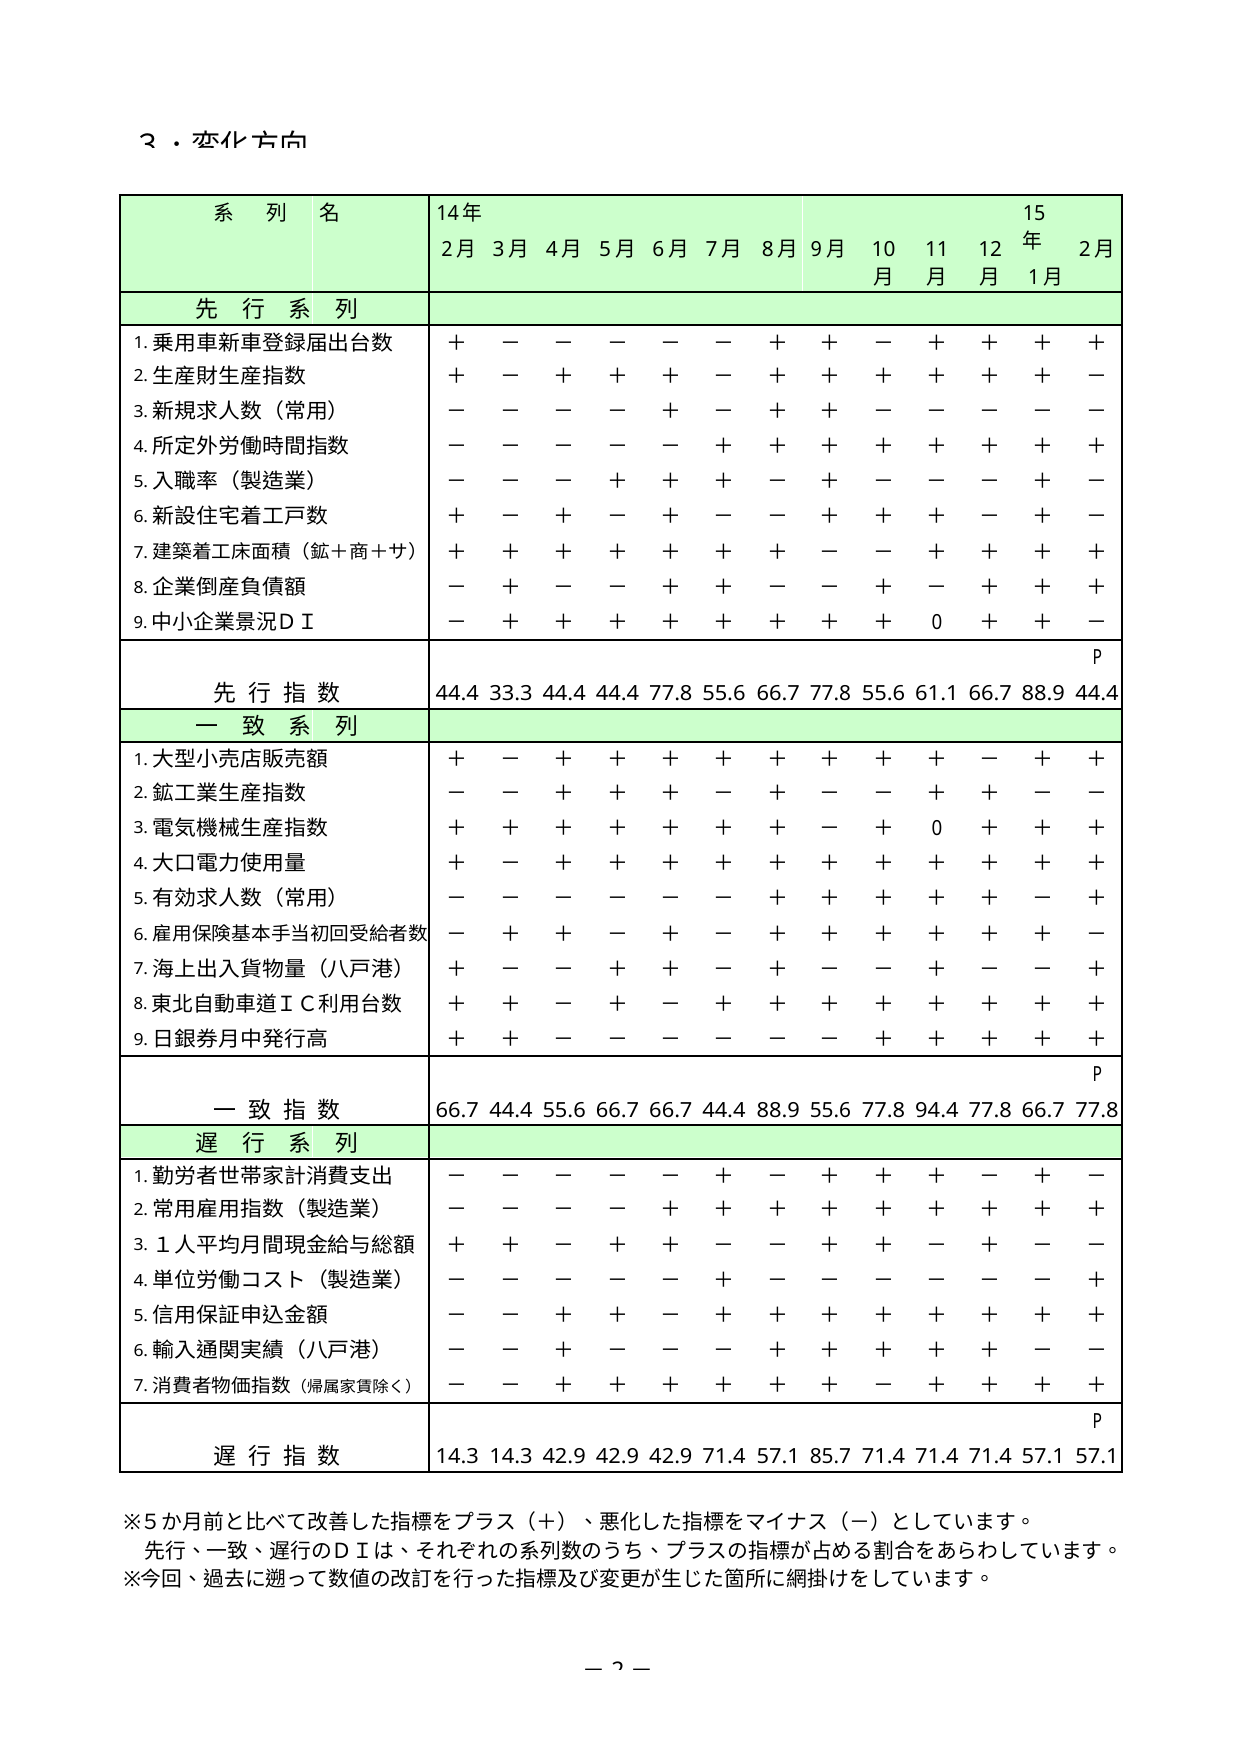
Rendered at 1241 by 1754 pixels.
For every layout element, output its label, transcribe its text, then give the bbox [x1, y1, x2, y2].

table_cell 44.4 [696, 1057, 749, 1124]
table_cell P 77.8 [1069, 1057, 1121, 1124]
table_cell － [749, 1160, 802, 1191]
table_cell 66.7 [963, 641, 1016, 707]
table_cell ＋ [856, 845, 909, 880]
table_cell ＋ [1069, 880, 1121, 915]
table_cell ＋ [963, 1367, 1016, 1402]
table_cell ＋ [749, 533, 802, 568]
table_cell ＋ [643, 1367, 696, 1402]
table_cell － [589, 326, 643, 357]
table_cell ＋ [589, 533, 643, 568]
table_cell 55.6 [803, 1057, 856, 1124]
table_cell ＋ [963, 1226, 1016, 1261]
table_cell － [696, 880, 749, 915]
table_cell 3. 電気機械生産指数 [121, 809, 428, 844]
table_cell ＋ [856, 357, 909, 392]
table_cell － [643, 1332, 696, 1367]
table_cell － [856, 533, 909, 568]
table_cell － [1016, 393, 1069, 428]
table_cell － [430, 1367, 483, 1402]
table_cell ＋ [803, 393, 856, 428]
table_cell ＋ [749, 950, 802, 985]
table_cell － [1016, 1226, 1069, 1261]
table_cell ＋ [803, 498, 856, 533]
table_cell ＋ [1016, 845, 1069, 880]
table_cell － [536, 1191, 589, 1226]
table_cell － [430, 1261, 483, 1297]
table_cell － [536, 1226, 589, 1261]
table_cell － [483, 1367, 536, 1402]
table_cell 71.4 [856, 1404, 909, 1471]
table_cell 85.7 [803, 1404, 856, 1471]
table_cell 66.7 [430, 1057, 483, 1124]
table_cell 3. 新規求人数（常用） [121, 393, 428, 428]
table_cell ＋ [749, 1332, 802, 1367]
table_cell ＋ [1069, 809, 1121, 844]
table_cell － [643, 880, 696, 915]
table_cell 77.8 [856, 1057, 909, 1124]
table_cell 94.4 [909, 1057, 963, 1124]
table_cell － [483, 428, 536, 463]
table_cell ＋ [963, 1297, 1016, 1332]
table_cell － [430, 1191, 483, 1226]
table_cell ＋ [856, 1332, 909, 1367]
table_cell ＋ [1016, 1191, 1069, 1226]
table_cell 7. 消費者物価指数（帰属家賃除く） [121, 1367, 428, 1402]
table_cell 55.6 [856, 641, 909, 707]
table_cell － [696, 915, 749, 950]
table_cell 致 [238, 1057, 275, 1124]
table_cell 数 [313, 641, 428, 707]
table_cell ＋ [430, 326, 483, 357]
table_cell ＋ [643, 950, 696, 985]
table_cell ＋ [856, 809, 909, 844]
table_cell 14.3 [483, 1404, 536, 1471]
table_cell 2. 鉱工業生産指数 [121, 774, 428, 809]
table_cell ＋ [589, 357, 643, 392]
table_cell － [1069, 1332, 1121, 1367]
table_cell 遅 [121, 1404, 238, 1471]
table_cell ＋ [1016, 498, 1069, 533]
table_cell ＋ [1069, 533, 1121, 568]
table_cell ＋ [1069, 1297, 1121, 1332]
table_cell ＋ [430, 533, 483, 568]
table_cell ＋ [483, 985, 536, 1020]
table_cell ＋ [430, 950, 483, 985]
table_cell ＋ [696, 1160, 749, 1191]
table_header 7月 [696, 196, 749, 291]
table_cell ＋ [963, 428, 1016, 463]
table_cell 1. 乗用車新車登録届出台数 [121, 326, 428, 357]
table_cell ＋ [643, 393, 696, 428]
table_cell ＋ [430, 1226, 483, 1261]
table_cell ＋ [643, 463, 696, 498]
table_cell ＋ [483, 915, 536, 950]
table_cell ＋ [643, 743, 696, 774]
table_header 8月 [749, 196, 802, 291]
table_cell － [536, 393, 589, 428]
table_cell － [483, 1160, 536, 1191]
table_cell ＋ [909, 1297, 963, 1332]
table_cell － [749, 569, 802, 604]
table_cell ＋ [963, 774, 1016, 809]
table_cell ＋ [1016, 1160, 1069, 1191]
table_cell － [856, 326, 909, 357]
table_cell 77.8 [803, 641, 856, 707]
table_cell 1. 大型小売店販売額 [121, 743, 428, 774]
table_cell ＋ [696, 1191, 749, 1226]
table_cell － [643, 326, 696, 357]
table_cell － [430, 1332, 483, 1367]
table_cell ＋ [963, 569, 1016, 604]
table_header 列 [238, 196, 312, 291]
table_cell ＋ [856, 1160, 909, 1191]
table_cell ＋ [1016, 357, 1069, 392]
table_cell ＋ [909, 845, 963, 880]
table_cell － [483, 774, 536, 809]
table_cell ＋ [696, 1261, 749, 1297]
table_cell ＋ [963, 985, 1016, 1020]
table_cell ＋ [696, 533, 749, 568]
table_cell － [963, 1160, 1016, 1191]
table_cell ＋ [536, 1297, 589, 1332]
table_cell ＋ [1016, 743, 1069, 774]
table_cell ＋ [696, 428, 749, 463]
table_cell ＋ [749, 915, 802, 950]
table_cell － [483, 1297, 536, 1332]
table_cell ＋ [696, 985, 749, 1020]
table_cell ＋ [909, 326, 963, 357]
table_cell ＋ [1069, 1261, 1121, 1297]
table_cell ＋ [803, 1367, 856, 1402]
table_cell ＋ [430, 743, 483, 774]
table_cell 6. 雇用保険基本手当初回受給者数 [121, 915, 428, 950]
table_cell － [536, 1020, 589, 1055]
table_cell － [1069, 357, 1121, 392]
table_cell 0 [909, 604, 963, 638]
table_cell ＋ [909, 880, 963, 915]
table_cell － [430, 604, 483, 638]
table_cell ＋ [856, 915, 909, 950]
table_cell 61.1 [909, 641, 963, 707]
table_cell ＋ [696, 604, 749, 638]
table_cell ＋ [963, 809, 1016, 844]
table_cell ＋ [909, 1020, 963, 1055]
table_cell － [803, 809, 856, 844]
table_cell ＋ [909, 1160, 963, 1191]
table_cell － [803, 533, 856, 568]
table_cell ＋ [1016, 1367, 1069, 1402]
table_cell － [1016, 1261, 1069, 1297]
table_cell ＋ [803, 880, 856, 915]
table_cell ＋ [1016, 569, 1069, 604]
table_cell ＋ [589, 845, 643, 880]
table_cell － [803, 950, 856, 985]
table_cell 42.9 [536, 1404, 589, 1471]
table_cell 8. 東北自動車道ＩＣ利用台数 [121, 985, 428, 1020]
table_cell 5. 信用保証申込金額 [121, 1297, 428, 1332]
table_cell 4. 大口電力使用量 [121, 845, 428, 880]
table_cell － [696, 774, 749, 809]
table_cell 88.9 [1016, 641, 1069, 707]
table_cell ＋ [643, 569, 696, 604]
table_cell － [963, 463, 1016, 498]
table_cell ＋ [430, 845, 483, 880]
table_cell － [589, 1261, 643, 1297]
table_cell － [643, 1261, 696, 1297]
table_cell ＋ [856, 604, 909, 638]
table_cell － [1069, 393, 1121, 428]
table_cell 遅 [121, 1126, 238, 1157]
text ※今回、過去に遡って数値の改訂を行った指標及び変更が生じた箇所に網掛けをしています。 [123, 1564, 1142, 1593]
table_cell － [696, 357, 749, 392]
table_cell － [856, 1367, 909, 1402]
table_cell － [856, 950, 909, 985]
table_cell ＋ [909, 498, 963, 533]
table_cell － [749, 1020, 802, 1055]
table_cell ＋ [856, 1020, 909, 1055]
table_cell 88.9 [749, 1057, 802, 1124]
table_cell 44.4 [430, 641, 483, 707]
table_cell － [856, 393, 909, 428]
table_cell － [483, 326, 536, 357]
table_cell ＋ [643, 498, 696, 533]
text ※５か月前と比べて改善した指標をプラス（＋）、悪化した指標をマイナス（－）としています。 [123, 1507, 1142, 1535]
table_cell 列 [313, 1126, 428, 1157]
table_header 10月 [856, 196, 909, 291]
table_cell ＋ [963, 326, 1016, 357]
table_cell － [856, 1261, 909, 1297]
table_cell ＋ [536, 604, 589, 638]
table_cell ＋ [749, 326, 802, 357]
table_cell ＋ [1069, 428, 1121, 463]
table_cell ＋ [696, 809, 749, 844]
table_cell ＋ [909, 357, 963, 392]
table_cell ＋ [589, 1226, 643, 1261]
table_cell ＋ [749, 985, 802, 1020]
table_cell ＋ [536, 774, 589, 809]
table_cell ＋ [749, 809, 802, 844]
table_header 系 [121, 196, 238, 291]
table_cell ＋ [803, 985, 856, 1020]
table_cell － [483, 1332, 536, 1367]
table_cell － [749, 498, 802, 533]
table_cell ＋ [1069, 845, 1121, 880]
table_cell 66.7 [1016, 1057, 1069, 1124]
table_cell ＋ [963, 604, 1016, 638]
table_cell ＋ [963, 845, 1016, 880]
table_cell 一 [121, 1057, 238, 1124]
text 先行、一致、遅行のＤＩは、それぞれの系列数のうち、プラスの指標が占める割合をあらわしています。 [144, 1536, 1142, 1564]
table_header 3月 [483, 196, 536, 291]
table_cell 致 [238, 710, 275, 741]
table_cell － [963, 950, 1016, 985]
table_cell ＋ [1069, 985, 1121, 1020]
table_cell ＋ [909, 985, 963, 1020]
table_cell － [909, 1261, 963, 1297]
table_cell 数 [313, 1057, 428, 1124]
table_cell － [430, 1160, 483, 1191]
table_cell ＋ [749, 393, 802, 428]
table_cell － [589, 569, 643, 604]
table_cell ＋ [909, 533, 963, 568]
table_cell － [963, 393, 1016, 428]
table_cell 8. 企業倒産負債額 [121, 569, 428, 604]
table_cell ＋ [430, 809, 483, 844]
table_cell － [483, 950, 536, 985]
table_cell ＋ [589, 743, 643, 774]
table_cell ＋ [430, 357, 483, 392]
table_cell ＋ [430, 1020, 483, 1055]
table_cell [430, 1126, 1121, 1157]
table_cell 0 [909, 809, 963, 844]
table_cell － [803, 1020, 856, 1055]
table_cell ＋ [536, 915, 589, 950]
table_cell － [803, 569, 856, 604]
table_cell 14.3 [430, 1404, 483, 1471]
table_cell － [1069, 774, 1121, 809]
table_cell 44.4 [536, 641, 589, 707]
table_cell 66.7 [643, 1057, 696, 1124]
table_cell ＋ [483, 1020, 536, 1055]
table_cell 3. １人平均月間現金給与総額 [121, 1226, 428, 1261]
table_cell ＋ [1069, 1367, 1121, 1402]
table_cell － [856, 463, 909, 498]
table_cell 6. 新設住宅着工戸数 [121, 498, 428, 533]
table_cell ＋ [1016, 915, 1069, 950]
table_cell － [1016, 880, 1069, 915]
table_cell 66.7 [749, 641, 802, 707]
table_cell ＋ [643, 809, 696, 844]
table_cell 列 [313, 293, 428, 324]
table_cell ＋ [963, 357, 1016, 392]
table_cell ＋ [589, 1297, 643, 1332]
table_cell － [589, 1020, 643, 1055]
table_cell － [749, 1261, 802, 1297]
table_cell ＋ [1069, 326, 1121, 357]
table_cell ＋ [749, 1191, 802, 1226]
table_header 6月 [643, 196, 696, 291]
table_cell － [1069, 498, 1121, 533]
table_cell ＋ [1016, 1297, 1069, 1332]
table_cell － [856, 774, 909, 809]
table_cell ＋ [803, 1160, 856, 1191]
table_cell － [909, 463, 963, 498]
table_cell ＋ [643, 533, 696, 568]
table_cell ＋ [856, 1191, 909, 1226]
table_cell 5. 入職率（製造業） [121, 463, 428, 498]
table_cell ＋ [589, 1367, 643, 1402]
table_cell ＋ [856, 880, 909, 915]
table_cell ＋ [483, 809, 536, 844]
table_header 12月 [963, 196, 1016, 291]
table_cell ＋ [696, 463, 749, 498]
table_cell 55.6 [536, 1057, 589, 1124]
table_cell 2. 常用雇用指数（製造業） [121, 1191, 428, 1226]
table_cell ＋ [536, 1332, 589, 1367]
table_cell 一 [121, 710, 238, 741]
table_cell 44.4 [589, 641, 643, 707]
table_cell ＋ [803, 463, 856, 498]
table_cell ＋ [803, 1297, 856, 1332]
table_cell ＋ [696, 1367, 749, 1402]
table_cell － [696, 393, 749, 428]
table_cell － [1016, 1332, 1069, 1367]
table_cell － [536, 463, 589, 498]
table_cell － [589, 915, 643, 950]
table_cell ＋ [749, 428, 802, 463]
table_cell P 57.1 [1069, 1404, 1121, 1471]
table_cell － [483, 1191, 536, 1226]
table_cell ＋ [803, 326, 856, 357]
table_cell ＋ [803, 1191, 856, 1226]
table_cell ＋ [643, 845, 696, 880]
table_cell ＋ [856, 743, 909, 774]
table_cell 4. 所定外労働時間指数 [121, 428, 428, 463]
table_cell ＋ [1069, 1020, 1121, 1055]
table_cell 列 [313, 710, 428, 741]
table_cell － [696, 1226, 749, 1261]
table_cell ＋ [856, 498, 909, 533]
table_header 5月 [589, 196, 643, 291]
table_cell ＋ [856, 985, 909, 1020]
table_cell 57.1 [1016, 1404, 1069, 1471]
table_cell ＋ [963, 880, 1016, 915]
table_cell 先 [121, 641, 238, 707]
table_cell － [483, 880, 536, 915]
table_cell 44.4 [483, 1057, 536, 1124]
table_cell 指 [275, 1057, 312, 1124]
table_cell － [589, 880, 643, 915]
table_cell ＋ [803, 915, 856, 950]
table_cell － [536, 326, 589, 357]
table_cell － [483, 357, 536, 392]
table_cell ＋ [1016, 1020, 1069, 1055]
table_cell ＋ [803, 743, 856, 774]
table_cell － [589, 1191, 643, 1226]
table_cell ＋ [909, 1191, 963, 1226]
table_cell 55.6 [696, 641, 749, 707]
table_cell 系 [275, 1126, 312, 1157]
table_cell － [1016, 950, 1069, 985]
table_cell ＋ [963, 1020, 1016, 1055]
table_cell ＋ [749, 1367, 802, 1402]
table_cell ＋ [909, 915, 963, 950]
table_cell ＋ [696, 1297, 749, 1332]
table_cell － [909, 393, 963, 428]
table_cell 指 [275, 641, 312, 707]
table_cell ＋ [1069, 950, 1121, 985]
table_cell － [430, 393, 483, 428]
table_cell － [536, 880, 589, 915]
table_cell [430, 293, 1121, 324]
table_cell ＋ [749, 357, 802, 392]
table_cell 系 [275, 293, 312, 324]
table_cell － [643, 985, 696, 1020]
table_cell 71.4 [963, 1404, 1016, 1471]
table_cell ＋ [1016, 428, 1069, 463]
table_cell ＋ [536, 743, 589, 774]
table_cell － [963, 1261, 1016, 1297]
table_header 11月 [909, 196, 963, 291]
table_cell 行 [238, 1126, 275, 1157]
table_cell ＋ [1016, 809, 1069, 844]
table_cell － [483, 393, 536, 428]
table_cell ＋ [643, 604, 696, 638]
table_cell ＋ [430, 498, 483, 533]
table_cell 7. 建築着工床面積（鉱＋商＋サ） [121, 533, 428, 568]
table_cell － [536, 950, 589, 985]
table_cell 行 [238, 293, 275, 324]
table_cell － [483, 1261, 536, 1297]
table_cell ＋ [536, 498, 589, 533]
table_cell － [483, 743, 536, 774]
table_cell － [963, 498, 1016, 533]
table_cell 系 [275, 710, 312, 741]
table_cell － [483, 463, 536, 498]
table_cell － [430, 1297, 483, 1332]
table_cell 4. 単位労働コスト（製造業） [121, 1261, 428, 1297]
table_cell － [536, 985, 589, 1020]
table_cell ＋ [963, 1191, 1016, 1226]
table_cell － [1069, 915, 1121, 950]
table_cell － [430, 880, 483, 915]
table_cell ＋ [856, 1226, 909, 1261]
table_cell 77.8 [963, 1057, 1016, 1124]
table_cell ＋ [909, 1367, 963, 1402]
table_cell ＋ [483, 569, 536, 604]
table_cell ＋ [1016, 463, 1069, 498]
table_cell － [696, 326, 749, 357]
table_cell ＋ [963, 915, 1016, 950]
table_cell 5. 有効求人数（常用） [121, 880, 428, 915]
table_cell 2. 生産財生産指数 [121, 357, 428, 392]
table_cell ＋ [643, 357, 696, 392]
table_cell ＋ [643, 1226, 696, 1261]
table_cell － [589, 393, 643, 428]
table_cell ＋ [1016, 604, 1069, 638]
table_cell ＋ [643, 915, 696, 950]
table_cell ＋ [856, 569, 909, 604]
table_cell ＋ [749, 604, 802, 638]
table_header 2月 [1069, 196, 1121, 291]
table_cell － [430, 463, 483, 498]
table_cell ＋ [909, 1332, 963, 1367]
table_cell ＋ [696, 743, 749, 774]
table_cell ＋ [589, 604, 643, 638]
table_cell 57.1 [749, 1404, 802, 1471]
table_cell ＋ [803, 1332, 856, 1367]
table_cell － [643, 1020, 696, 1055]
table_cell 77.8 [643, 641, 696, 707]
table_cell 66.7 [589, 1057, 643, 1124]
table_cell ＋ [1069, 569, 1121, 604]
table_cell － [1069, 1226, 1121, 1261]
table_cell ＋ [643, 774, 696, 809]
table_cell ＋ [483, 1226, 536, 1261]
table_cell 71.4 [909, 1404, 963, 1471]
table_cell 7. 海上出入貨物量（八戸港） [121, 950, 428, 985]
table_cell － [589, 428, 643, 463]
table_cell 71.4 [696, 1404, 749, 1471]
table_cell ＋ [963, 533, 1016, 568]
table_cell 1. 勤労者世帯家計消費支出 [121, 1160, 428, 1191]
table_cell － [696, 1332, 749, 1367]
table_cell 行 [238, 641, 275, 707]
table_cell ＋ [803, 428, 856, 463]
table_header 4月 [536, 196, 589, 291]
table_cell － [536, 569, 589, 604]
table_cell ＋ [1069, 1191, 1121, 1226]
table_cell － [749, 1226, 802, 1261]
table_cell ＋ [589, 774, 643, 809]
table_cell ＋ [536, 357, 589, 392]
table_cell ＋ [483, 604, 536, 638]
table_cell － [589, 1160, 643, 1191]
table_cell 数 [313, 1404, 428, 1471]
table_cell ＋ [589, 809, 643, 844]
table_cell － [696, 1020, 749, 1055]
table_cell － [1016, 774, 1069, 809]
table_cell 42.9 [643, 1404, 696, 1471]
table_header 14年 2月 [430, 196, 483, 291]
table_cell ＋ [643, 1191, 696, 1226]
table_cell － [1069, 604, 1121, 638]
table_cell － [1069, 463, 1121, 498]
table_cell ＋ [909, 950, 963, 985]
table_cell 9. 日銀券月中発行高 [121, 1020, 428, 1055]
table_cell － [483, 845, 536, 880]
table_cell 行 [238, 1404, 275, 1471]
table_cell － [643, 428, 696, 463]
table_cell － [909, 569, 963, 604]
table_cell ＋ [1016, 985, 1069, 1020]
table_cell － [483, 498, 536, 533]
table_cell － [536, 428, 589, 463]
table_cell 9. 中小企業景況ＤＩ [121, 604, 428, 638]
table_cell ＋ [803, 357, 856, 392]
table_cell ＋ [909, 743, 963, 774]
table_cell － [963, 743, 1016, 774]
table_cell － [589, 498, 643, 533]
table_cell ＋ [589, 985, 643, 1020]
table_cell － [536, 1261, 589, 1297]
table_cell － [696, 950, 749, 985]
table_cell ＋ [536, 1367, 589, 1402]
table_cell 6. 輸入通関実績（八戸港） [121, 1332, 428, 1367]
table_cell ＋ [749, 880, 802, 915]
table_cell － [430, 428, 483, 463]
table_cell [430, 710, 1121, 741]
table_cell ＋ [536, 845, 589, 880]
table_cell 指 [275, 1404, 312, 1471]
table_cell P 44.4 [1069, 641, 1121, 707]
table_cell － [643, 1297, 696, 1332]
table_cell ＋ [803, 604, 856, 638]
table_cell 33.3 [483, 641, 536, 707]
table_cell － [430, 569, 483, 604]
table_cell ＋ [589, 463, 643, 498]
table_cell ＋ [803, 1226, 856, 1261]
table_cell ＋ [856, 1297, 909, 1332]
table_cell ＋ [963, 1332, 1016, 1367]
table_cell ＋ [536, 809, 589, 844]
table_cell － [696, 498, 749, 533]
table_cell 42.9 [589, 1404, 643, 1471]
table_header 15年 1月 [1016, 196, 1069, 291]
table_cell ＋ [430, 985, 483, 1020]
table_cell ＋ [749, 1297, 802, 1332]
table_cell ＋ [856, 428, 909, 463]
table_cell － [909, 1226, 963, 1261]
table_cell ＋ [909, 774, 963, 809]
table_cell ＋ [696, 569, 749, 604]
table_header 名 [313, 196, 428, 291]
table_cell ＋ [1069, 743, 1121, 774]
table_cell － [803, 1261, 856, 1297]
table_cell ＋ [1016, 533, 1069, 568]
table_cell ＋ [483, 533, 536, 568]
table_cell ＋ [749, 774, 802, 809]
table_cell ＋ [909, 428, 963, 463]
table_cell ＋ [696, 845, 749, 880]
table_cell － [1069, 1160, 1121, 1191]
table_cell ＋ [536, 533, 589, 568]
table_cell ＋ [803, 845, 856, 880]
table_cell － [430, 915, 483, 950]
table_cell － [643, 1160, 696, 1191]
table_cell ＋ [589, 950, 643, 985]
table_cell － [430, 774, 483, 809]
table_cell － [749, 463, 802, 498]
table_cell ＋ [749, 845, 802, 880]
table_cell － [803, 774, 856, 809]
table_cell － [589, 1332, 643, 1367]
table_cell ＋ [1016, 326, 1069, 357]
table_cell ＋ [749, 743, 802, 774]
table_header 9月 [803, 196, 856, 291]
table_cell － [536, 1160, 589, 1191]
table_cell 先 [121, 293, 238, 324]
